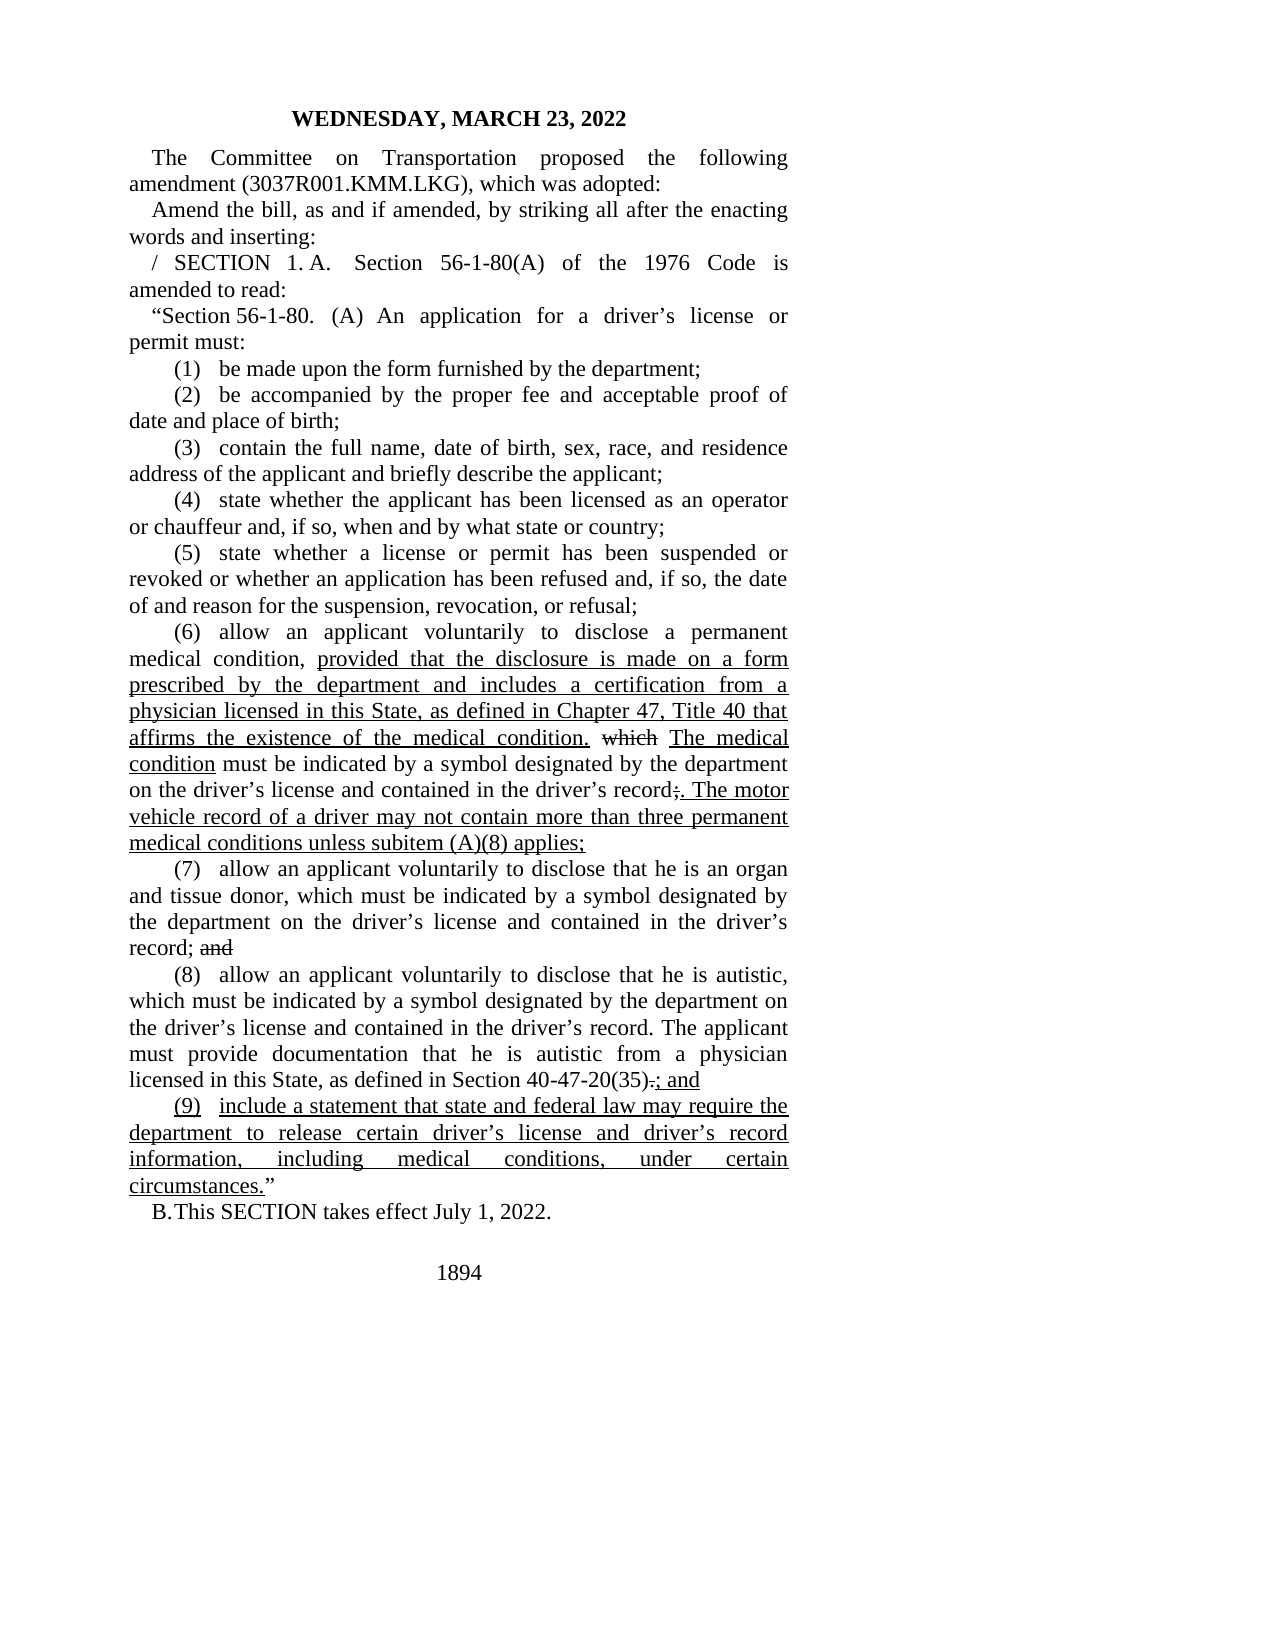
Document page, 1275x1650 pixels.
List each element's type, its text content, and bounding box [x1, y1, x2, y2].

text (8) allow an applicant voluntarily to disclose that he is autistic, which must be indicated by a symbol designated by the department on the driver’s license and contained in the driver’s record. The applicant must provide documentation that he is autistic from a physician licensed in this State, as defined in Section 40-47-20(35).; and [129, 961, 789, 1093]
text Amend the bill, as and if amended, by striking all after the enacting words and inserting: [129, 197, 789, 249]
text (6) allow an applicant voluntarily to disclose a permanent medical condition, provided that the disclosure is made on a form prescribed by the department and includes a certification from a physician licensed in this State, as defined in Chapter 47, Title 40 that affirms the existence of the medical condition. which The medical condition must be indicated by a symbol designated by the department on the driver’s license and contained in the driver’s record;. The motor vehicle record of a driver may not contain more than three permanent medical conditions unless subitem (A)(8) applies; [129, 618, 789, 694]
text (4) state whether the applicant has been licensed as an operator or chauffeur and, if so, when and by what state or country; [129, 486, 789, 539]
text / SECTION 1. A. Section 56-1-80(A) of the 1976 Code is amended to read: [129, 249, 789, 302]
text The Committee on Transportation proposed the following amendment (3037R001.KMM.LKG), which was adopted: [129, 144, 789, 197]
text “Section 56-1-80. (A) An application for a driver’s license or permit must: [129, 302, 789, 355]
text (9) include a statement that state and federal law may require the department to release certain driver’s license and driver’s record information, including medical conditions, under certain circumstances.” [129, 1093, 789, 1142]
text (9) include a statement that state and federal law may require the department to release certain driver’s license and driver’s record information, including medical conditions, under certain circumstances.” [129, 1169, 789, 1198]
text (1) be made upon the form furnished by the department; [129, 355, 789, 381]
text (3) contain the full name, date of birth, sex, race, and residence address of the applicant and briefly describe the applicant; [129, 434, 789, 486]
text (6) allow an applicant voluntarily to disclose a permanent medical condition, provided that the disclosure is made on a form prescribed by the department and includes a certification from a physician licensed in this State, as defined in Chapter 47, Title 40 that affirms the existence of the medical condition. which The medical condition must be indicated by a symbol designated by the department on the driver’s license and contained in the driver’s record;. The motor vehicle record of a driver may not contain more than three permanent medical conditions unless subitem (A)(8) applies; [129, 695, 789, 826]
text (9) include a statement that state and federal law may require the department to release certain driver’s license and driver’s record information, including medical conditions, under certain circumstances.” [129, 1143, 789, 1168]
text (7) allow an applicant voluntarily to disclose that he is an organ and tissue donor, which must be indicated by a symbol designated by the department on the driver’s license and contained in the driver’s record; and [129, 855, 789, 961]
text (2) be accompanied by the proper fee and acceptable proof of date and place of birth; [129, 381, 789, 434]
text (5) state whether a license or permit has been suspended or revoked or whether an application has been refused and, if so, the date of and reason for the suspension, revocation, or refusal; [129, 539, 789, 618]
text B. This SECTION takes effect July 1, 2022. [129, 1198, 789, 1224]
